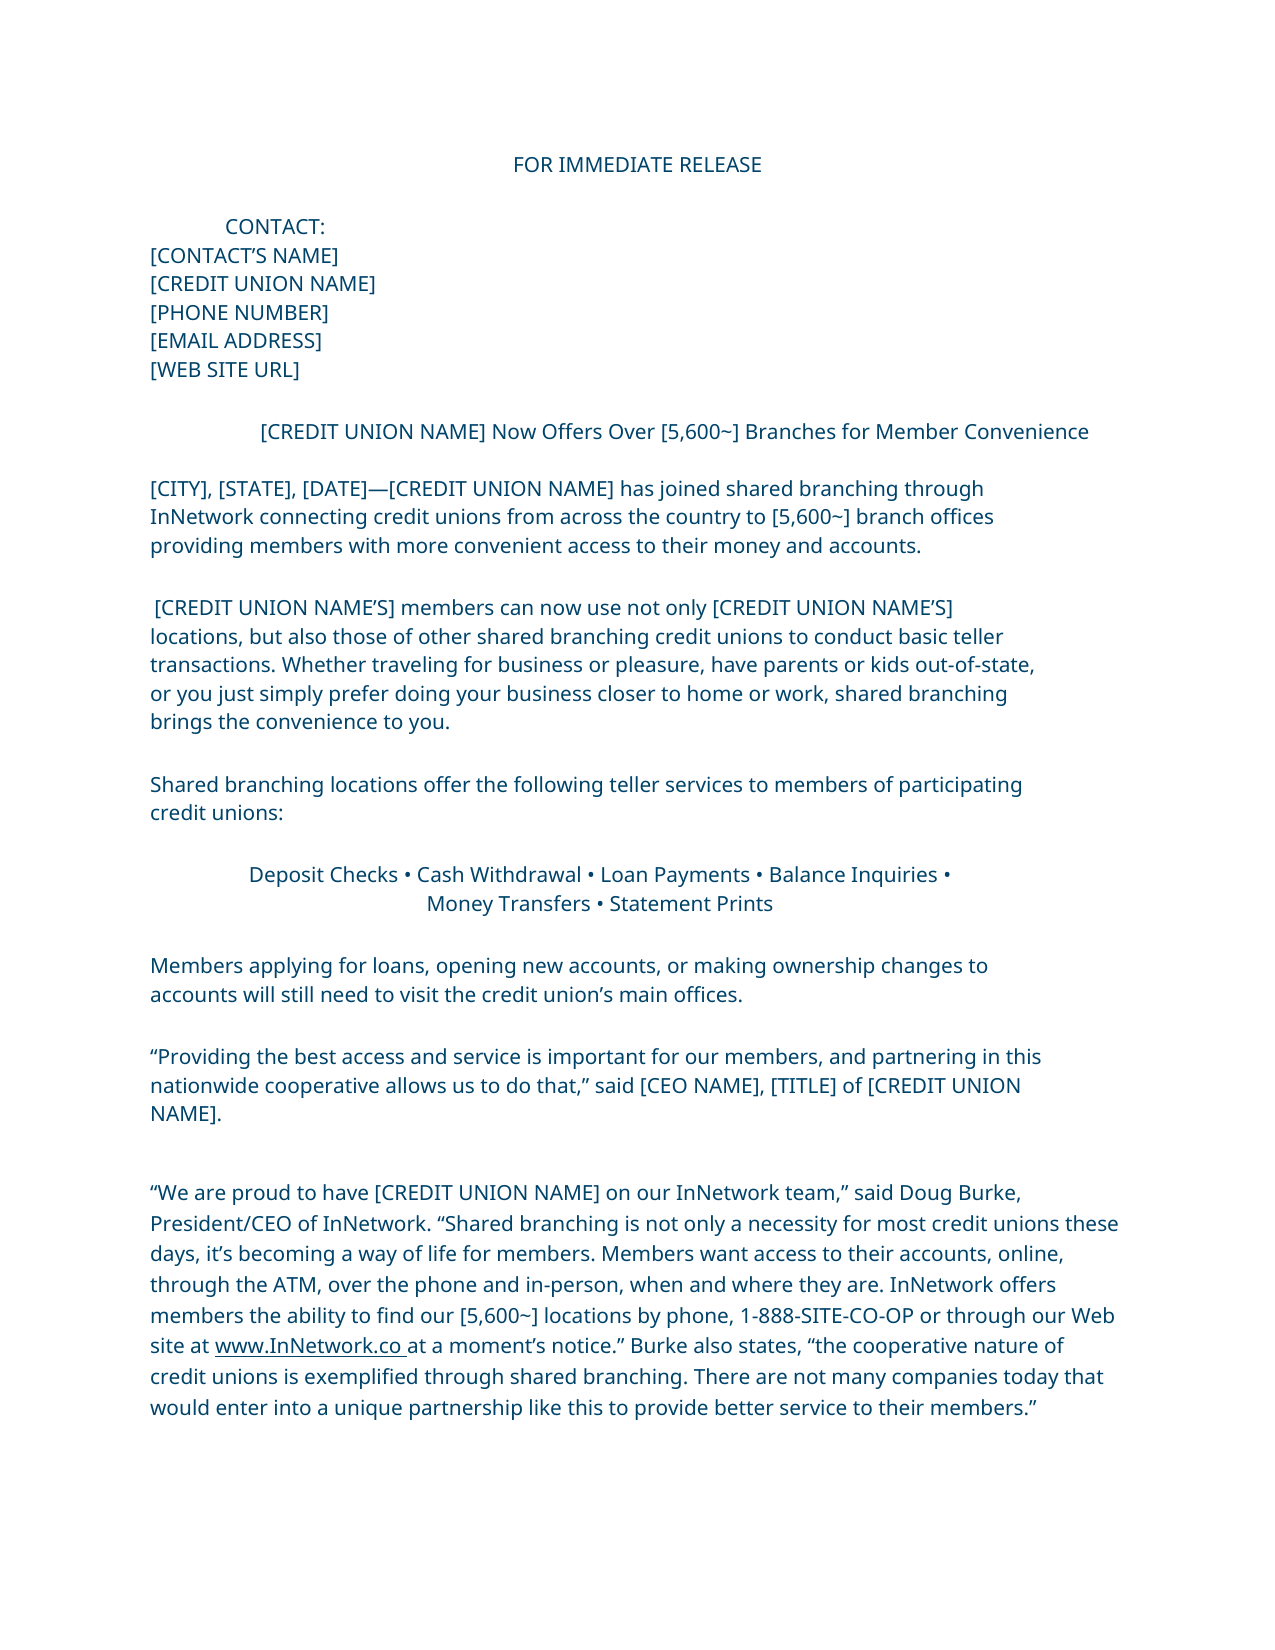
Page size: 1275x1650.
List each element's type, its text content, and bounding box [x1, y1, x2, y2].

text [CREDIT UNION NAME’S] members can now use not only [CREDIT UNION NAME’S] locations, but also those of other shared branching credit unions to conduct basic teller transactions. Whether traveling for business or pleasure, have parents or kids out-of-state, or you just simply prefer doing your business closer to home or work, shared branching brings the convenience to you. [150, 593, 1050, 736]
text CONTACT: [150, 212, 1125, 241]
text Deposit Checks • Cash Withdrawal • Loan Payments • Balance Inquiries • [150, 861, 1050, 889]
text [EMAIL ADDRESS] [150, 326, 1125, 355]
text [CITY], [STATE], [DATE]—[CREDIT UNION NAME] has joined shared branching through InNetwork connecting credit unions from across the country to [5,600~] branch offices providing members with more convenient access to their money and accounts. [150, 474, 1050, 559]
text [CREDIT UNION NAME] [150, 269, 1125, 298]
text “Providing the best access and service is important for our members, and partnering in this nationwide cooperative allows us to do that,” said [CEO NAME], [TITLE] of [CREDIT UNION NAME]. [150, 1042, 1050, 1128]
text Shared branching locations offer the following teller services to members of participating credit unions: [150, 770, 1050, 827]
text [CONTACT’S NAME] [150, 241, 1125, 269]
text [PHONE NUMBER] [150, 298, 1125, 326]
text FOR IMMEDIATE RELEASE [150, 150, 1125, 178]
text [CREDIT UNION NAME] Now Offers Over [5,600~] Branches for Member Convenience [150, 417, 1125, 446]
text Money Transfers • Statement Prints [150, 889, 1050, 917]
text Members applying for loans, opening new accounts, or making ownership changes to accounts will still need to visit the credit union’s main offices. [150, 952, 1050, 1008]
text “We are proud to have [CREDIT UNION NAME] on our InNetwork team,” said Doug Burke, President/CEO of InNetwork. “Shared branching is not only a necessity for most credit unions these days, it’s becoming a way of life for members. Members want access to their accounts, online, through the ATM, over the phone and in-person, when and where they are. InNetwork offers members the ability to find our [5,600~] locations by phone, 1-888-SITE-CO-OP or through our Web site at www.InNetwork.co at a moment’s notice.” Burke also states, “the cooperative nature of credit unions is exemplified through shared branching. There are not many companies today that would enter into a unique partnership like this to provide better service to their members.” [150, 1178, 1125, 1421]
text [WEB SITE URL] [150, 355, 1125, 383]
